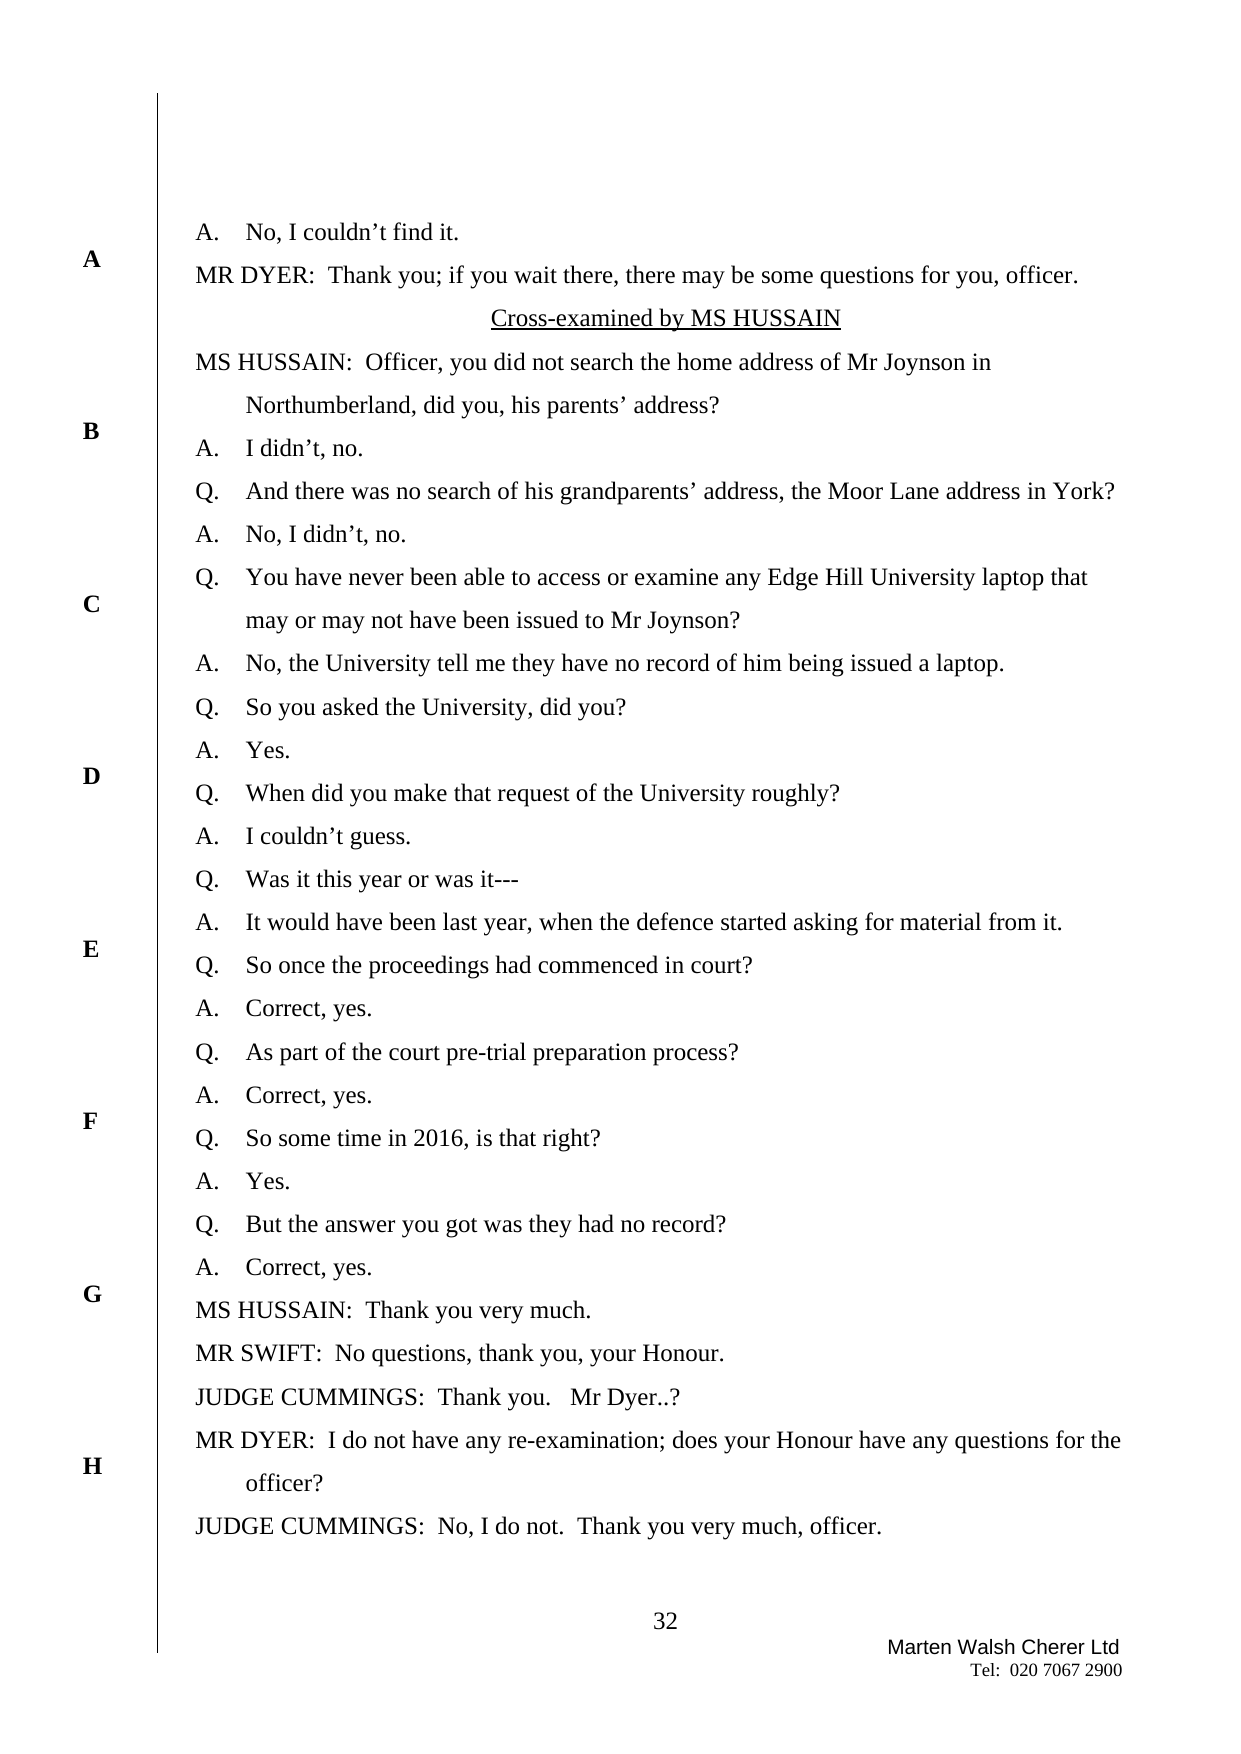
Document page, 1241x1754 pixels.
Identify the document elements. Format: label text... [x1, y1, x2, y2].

text A. No, the University tell me they have no record of him being issued a laptop. [195, 648, 1137, 677]
text Cross-examined by MS HUSSAIN [195, 303, 1137, 332]
text A. I couldn’t guess. [195, 821, 1137, 850]
text Q. Was it this year or was it--- [195, 864, 1137, 893]
text A. Yes. [195, 1166, 1137, 1195]
text Q. And there was no search of his grandparents’ address, the Moor Lane address in York? [195, 476, 1137, 505]
text A. Yes. [195, 735, 1137, 763]
text A. It would have been last year, when the defence started asking for material from it. [195, 907, 1137, 936]
text MS HUSSAIN: Thank you very much. [195, 1295, 1137, 1324]
text JUDGE CUMMINGS: Thank you. Mr Dyer..? [195, 1382, 1137, 1410]
text MR SWIFT: No questions, thank you, your Honour. [195, 1338, 1137, 1367]
text A. No, I didn’t, no. [195, 519, 1137, 548]
text A. Correct, yes. [195, 1252, 1137, 1281]
text Q. So once the proceedings had commenced in court? [195, 950, 1137, 979]
text A. Correct, yes. [195, 993, 1137, 1022]
text Q. So you asked the University, did you? [195, 692, 1137, 720]
text Q. But the answer you got was they had no record? [195, 1209, 1137, 1238]
text A. Correct, yes. [195, 1080, 1137, 1108]
text MR DYER: I do not have any re-examination; does your Honour have any questions for the officer? [195, 1425, 1137, 1497]
text Q. As part of the court pre-trial preparation process? [195, 1037, 1137, 1065]
text Q. When did you make that request of the University roughly? [195, 778, 1137, 807]
text Q. So some time in 2016, is that right? [195, 1123, 1137, 1152]
text Q. You have never been able to access or examine any Edge Hill University laptop that may or may not have been issued to Mr Joynson? [195, 562, 1137, 634]
text MS HUSSAIN: Officer, you did not search the home address of Mr Joynson in Northumberland, did you, his parents’ address? [195, 347, 1137, 418]
text A. I didn’t, no. [195, 433, 1137, 462]
text MR DYER: Thank you; if you wait there, there may be some questions for you, officer. [195, 260, 1137, 289]
text A. No, I couldn’t find it. [195, 217, 1137, 246]
text JUDGE CUMMINGS: No, I do not. Thank you very much, officer. [195, 1511, 1137, 1540]
